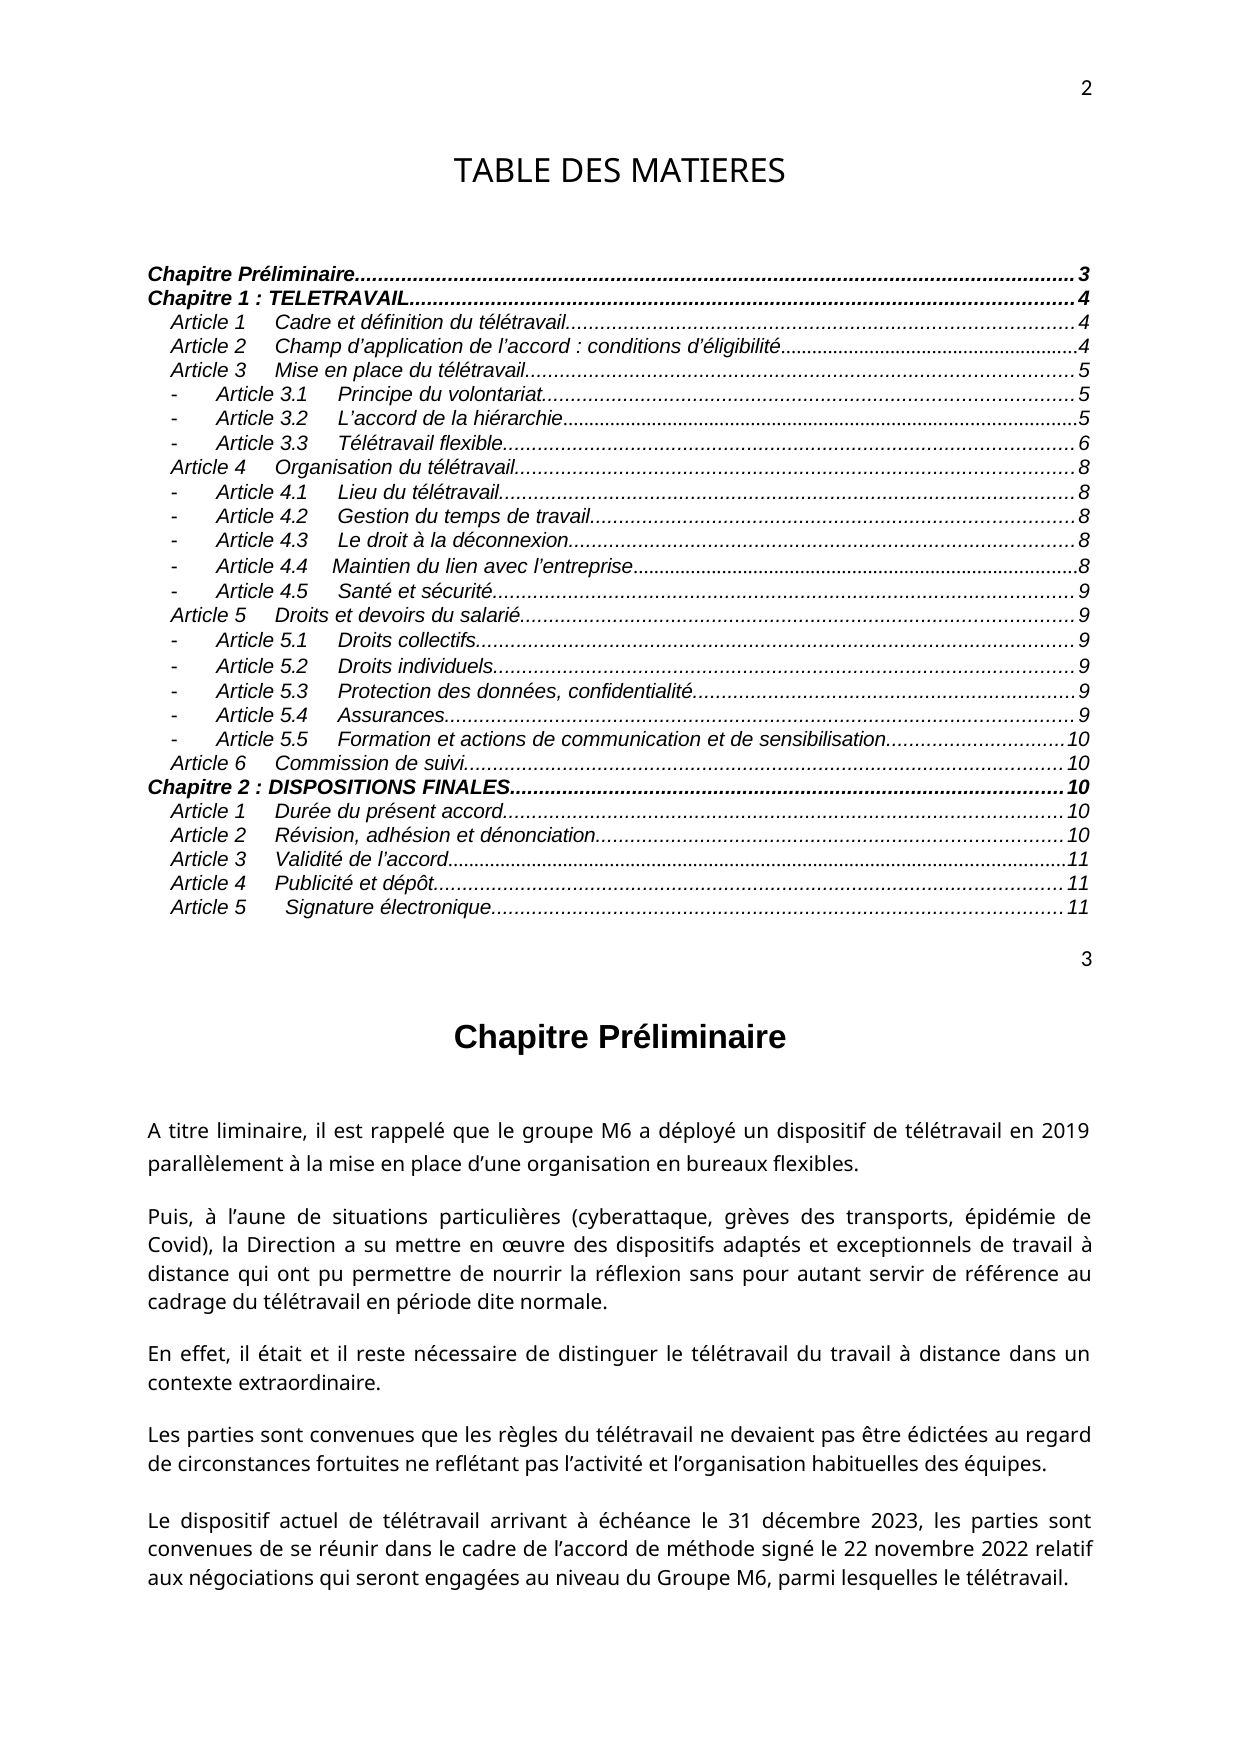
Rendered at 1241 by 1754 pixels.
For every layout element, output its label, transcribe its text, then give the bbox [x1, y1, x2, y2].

text Les parties sont convenues que les règles du télétravail ne devaient pas être édictées au regard de circonstances fortuites ne reflétant pas l’activité et l’organisation habituelles des équipes. [147, 1420, 1093, 1477]
text 2 [133, 73, 1093, 102]
text Puis, à l’aune de situations particulières (cyberattaque, grèves des transports, épidémie de Covid), la Direction a su mettre en œuvre des dispositifs adaptés et exceptionnels de travail à distance qui ont pu permettre de nourrir la réflexion sans pour autant servir de référence au cadrage du télétravail en période dite normale. [147, 1202, 1093, 1316]
text TABLE DES MATIERES [133, 147, 1106, 193]
text Le dispositif actuel de télétravail arrivant à échéance le 31 décembre 2023, les parties sont convenues de se réunir dans le cadre de l’accord de méthode signé le 22 novembre 2022 relatif aux négociations qui seront engagées au niveau du Groupe M6, parmi lesquelles le télétravail. [147, 1506, 1092, 1591]
subtitle Chapitre Préliminaire [134, 1018, 1106, 1056]
text En effet, il était et il reste nécessaire de distinguer le télétravail du travail à distance dans un contexte extraordinaire. [147, 1339, 1092, 1396]
text A titre liminaire, il est rappelé que le groupe M6 a déployé un dispositif de télétravail en 2019 parallèlement à la mise en place d’une organisation en bureaux flexibles. [147, 1116, 1092, 1177]
